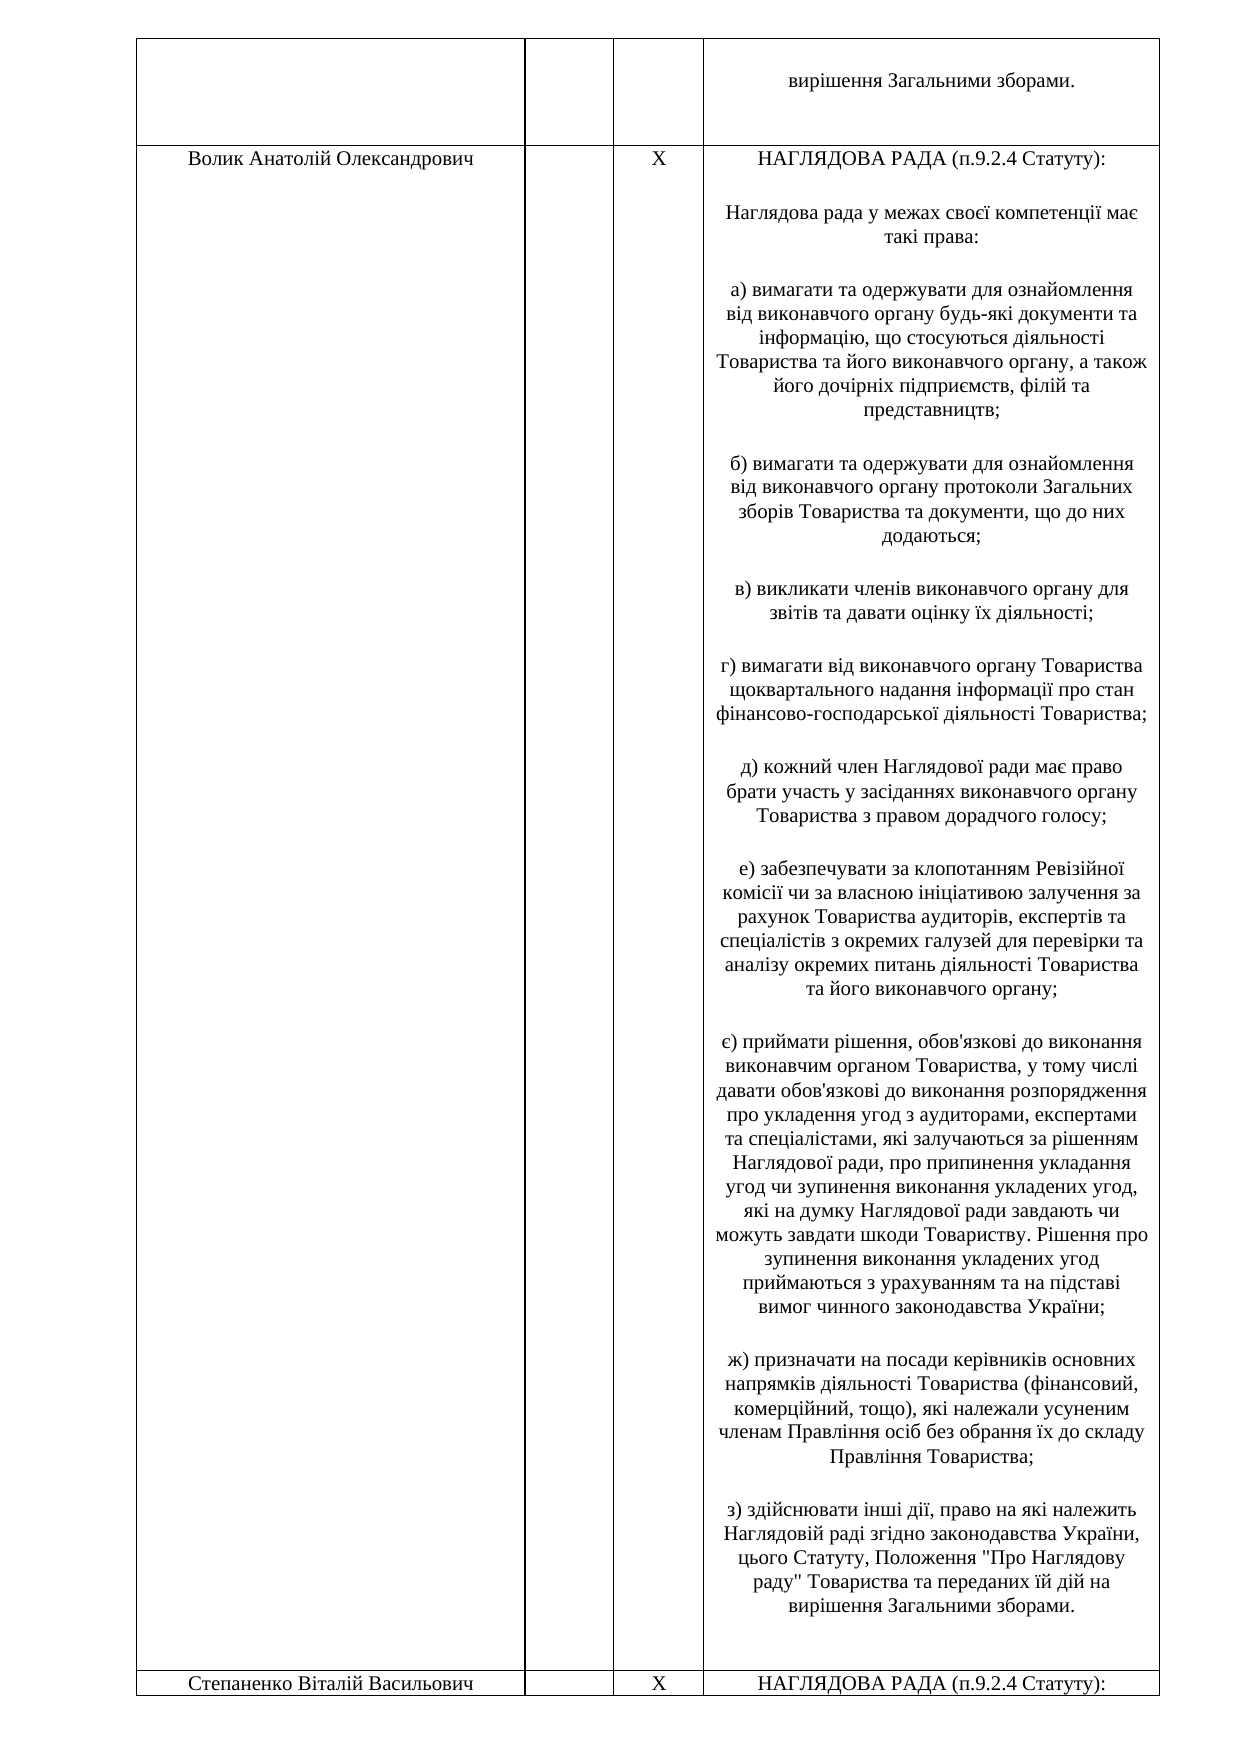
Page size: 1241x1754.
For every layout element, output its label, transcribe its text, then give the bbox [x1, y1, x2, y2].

table_cell X [614, 1671, 703, 1695]
table_cell Волик Анатолiй Олександрович [137, 146, 524, 1670]
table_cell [137, 39, 524, 145]
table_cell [137, 1671, 524, 1695]
table_cell [526, 39, 613, 145]
table_cell X [614, 146, 703, 1670]
table_cell X [614, 39, 703, 145]
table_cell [704, 146, 1159, 1670]
table_cell [526, 146, 613, 1670]
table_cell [704, 39, 1159, 145]
table_cell [526, 1671, 613, 1695]
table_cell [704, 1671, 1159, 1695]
